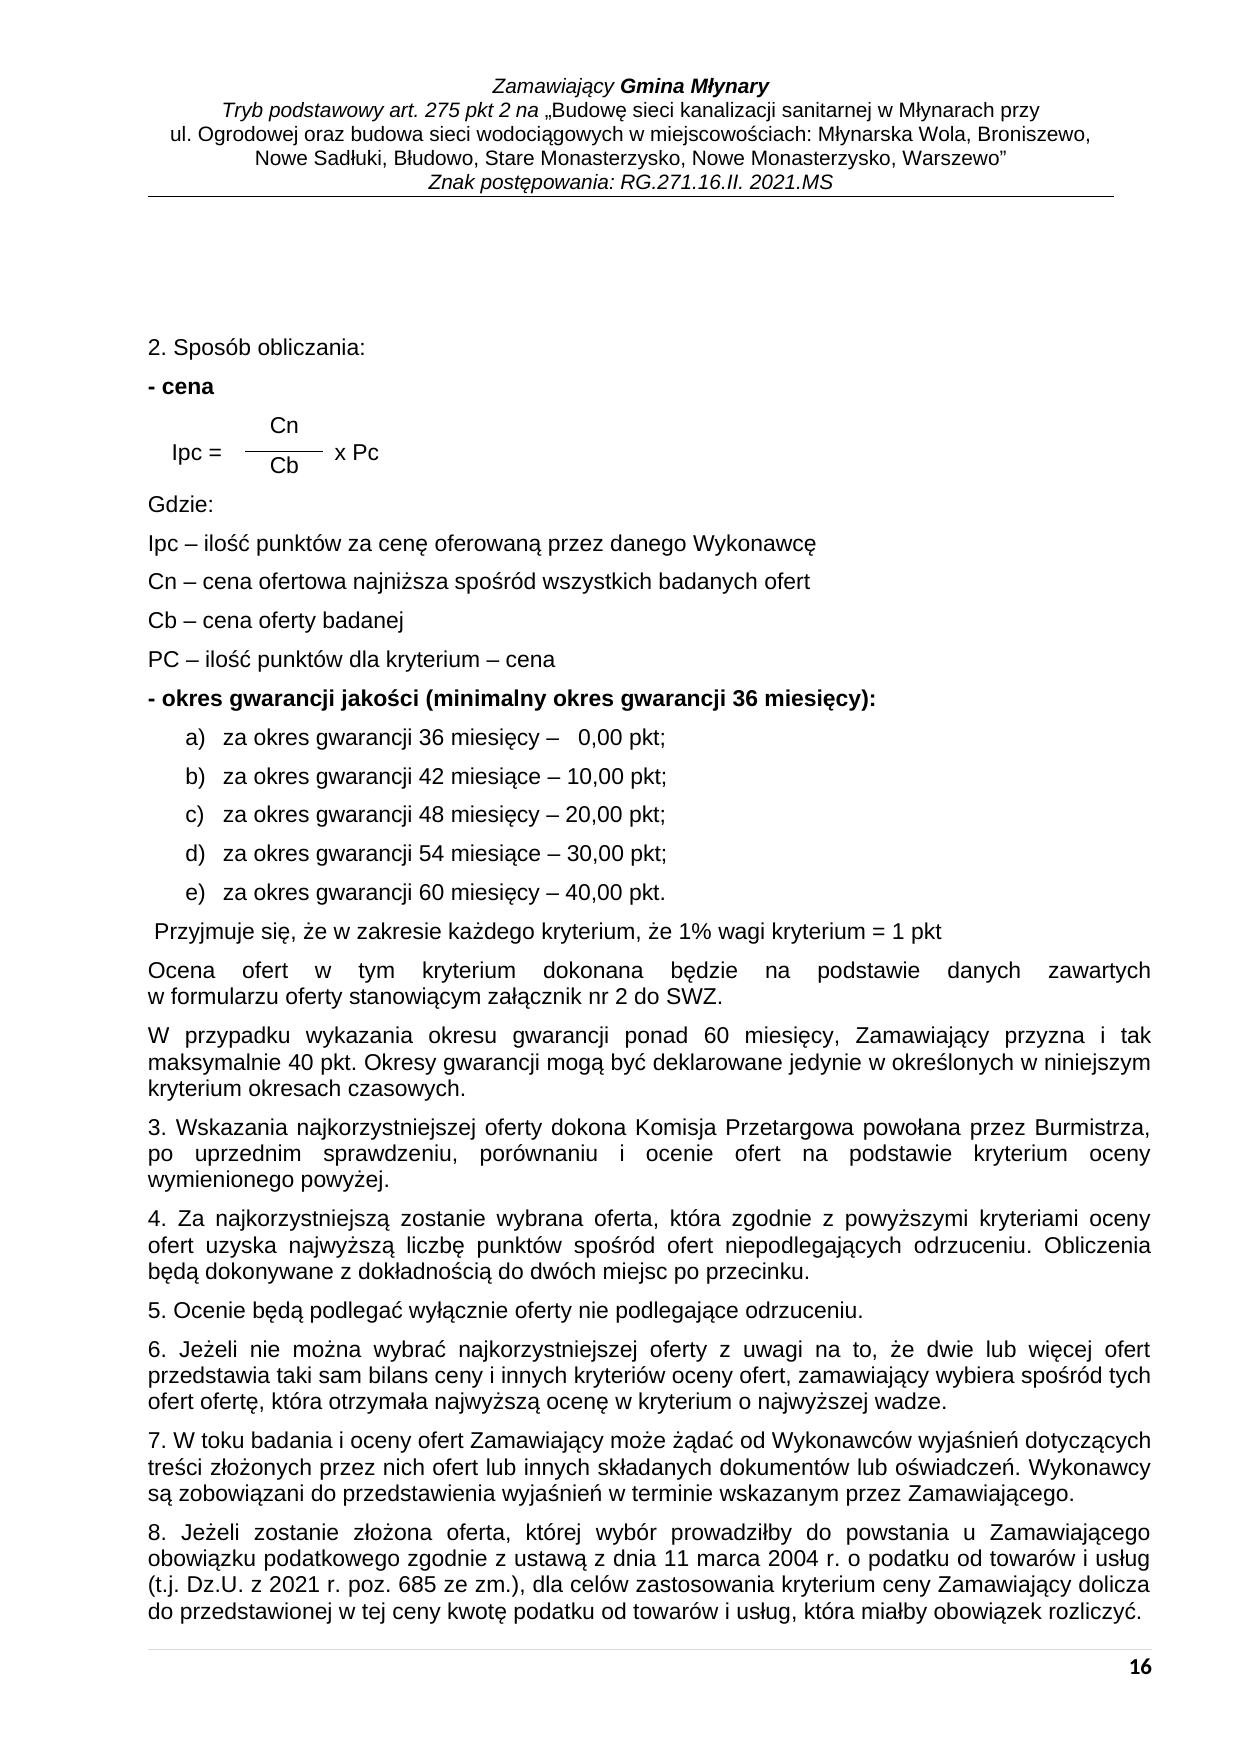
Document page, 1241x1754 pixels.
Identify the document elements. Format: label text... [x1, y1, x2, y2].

table_header x Pc [323, 412, 479, 491]
text Cn – cena ofertowa najniższa spośród wszystkich badanych ofert [148, 568, 1152, 595]
text 2. Sposób obliczania: [148, 334, 1152, 361]
text Ocena ofert w tym kryterium dokonana będzie na podstawie danych zawartych w formularzu oferty stanowiącym załącznik nr 2 do SWZ. [148, 957, 1152, 1009]
text 8. Jeżeli zostanie złożona oferta, której wybór prowadziłby do powstania u Zamawiającego obowiązku podatkowego zgodnie z ustawą z dnia 11 marca 2004 r. o podatku od towarów i usług (t.j. Dz.U. z 2021 r. poz. 685 ze zm.), dla celów zastosowania kryterium ceny Zamawiający dolicza do przedstawionej w tej ceny kwotę podatku od towarów i usług, która miałby obowiązek rozliczyć. [148, 1519, 1152, 1624]
text Gdzie: [148, 491, 1152, 517]
table_header Cn [245, 412, 323, 451]
list za okres gwarancji 48 miesięcy – 20,00 pkt; [185, 801, 1152, 828]
list za okres gwarancji 60 miesięcy – 40,00 pkt. [185, 879, 1152, 906]
text 5. Ocenie będą podlegać wyłącznie oferty nie podlegające odrzuceniu. [148, 1297, 1152, 1323]
list za okres gwarancji 54 miesiące – 30,00 pkt; [185, 840, 1152, 867]
table_header Ipc = [148, 412, 245, 491]
text Cb – cena oferty badanej [148, 607, 1152, 633]
text 3. Wskazania najkorzystniejszej oferty dokona Komisja Przetargowa powołana przez Burmistrza, po uprzednim sprawdzeniu, porównaniu i ocenie ofert na podstawie kryterium oceny wymienionego powyżej. [148, 1114, 1152, 1193]
text Ipc – ilość punktów za cenę oferowaną przez danego Wykonawcę [148, 529, 1152, 556]
table_cell Cb [245, 452, 323, 491]
text PC – ilość punktów dla kryterium – cena [148, 646, 1152, 672]
text - cena [148, 373, 1152, 399]
text Przyjmuje się, że w zakresie każdego kryterium, że 1% wagi kryterium = 1 pkt [148, 918, 1152, 944]
text 4. Za najkorzystniejszą zostanie wybrana oferta, która zgodnie z powyższymi kryteriami oceny ofert uzyska najwyższą liczbę punktów spośród ofert niepodlegających odrzuceniu. Obliczenia będą dokonywane z dokładnością do dwóch miejsc po przecinku. [148, 1205, 1152, 1284]
text W przypadku wykazania okresu gwarancji ponad 60 miesięcy, Zamawiający przyzna i tak maksymalnie 40 pkt. Okresy gwarancji mogą być deklarowane jedynie w określonych w niniejszym kryterium okresach czasowych. [148, 1022, 1152, 1101]
list za okres gwarancji 42 miesiące – 10,00 pkt; [185, 763, 1152, 789]
list za okres gwarancji 36 miesięcy – 0,00 pkt; [185, 724, 1152, 750]
text 6. Jeżeli nie można wybrać najkorzystniejszej oferty z uwagi na to, że dwie lub więcej ofert przedstawia taki sam bilans ceny i innych kryteriów oceny ofert, zamawiający wybiera spośród tych ofert ofertę, która otrzymała najwyższą ocenę w kryterium o najwyższej wadze. [148, 1336, 1152, 1415]
text - okres gwarancji jakości (minimalny okres gwarancji 36 miesięcy): [148, 685, 1152, 711]
text 7. W toku badania i oceny ofert Zamawiający może żądać od Wykonawców wyjaśnień dotyczących treści złożonych przez nich ofert lub innych składanych dokumentów lub oświadczeń. Wykonawcy są zobowiązani do przedstawienia wyjaśnień w terminie wskazanym przez Zamawiającego. [148, 1427, 1152, 1506]
